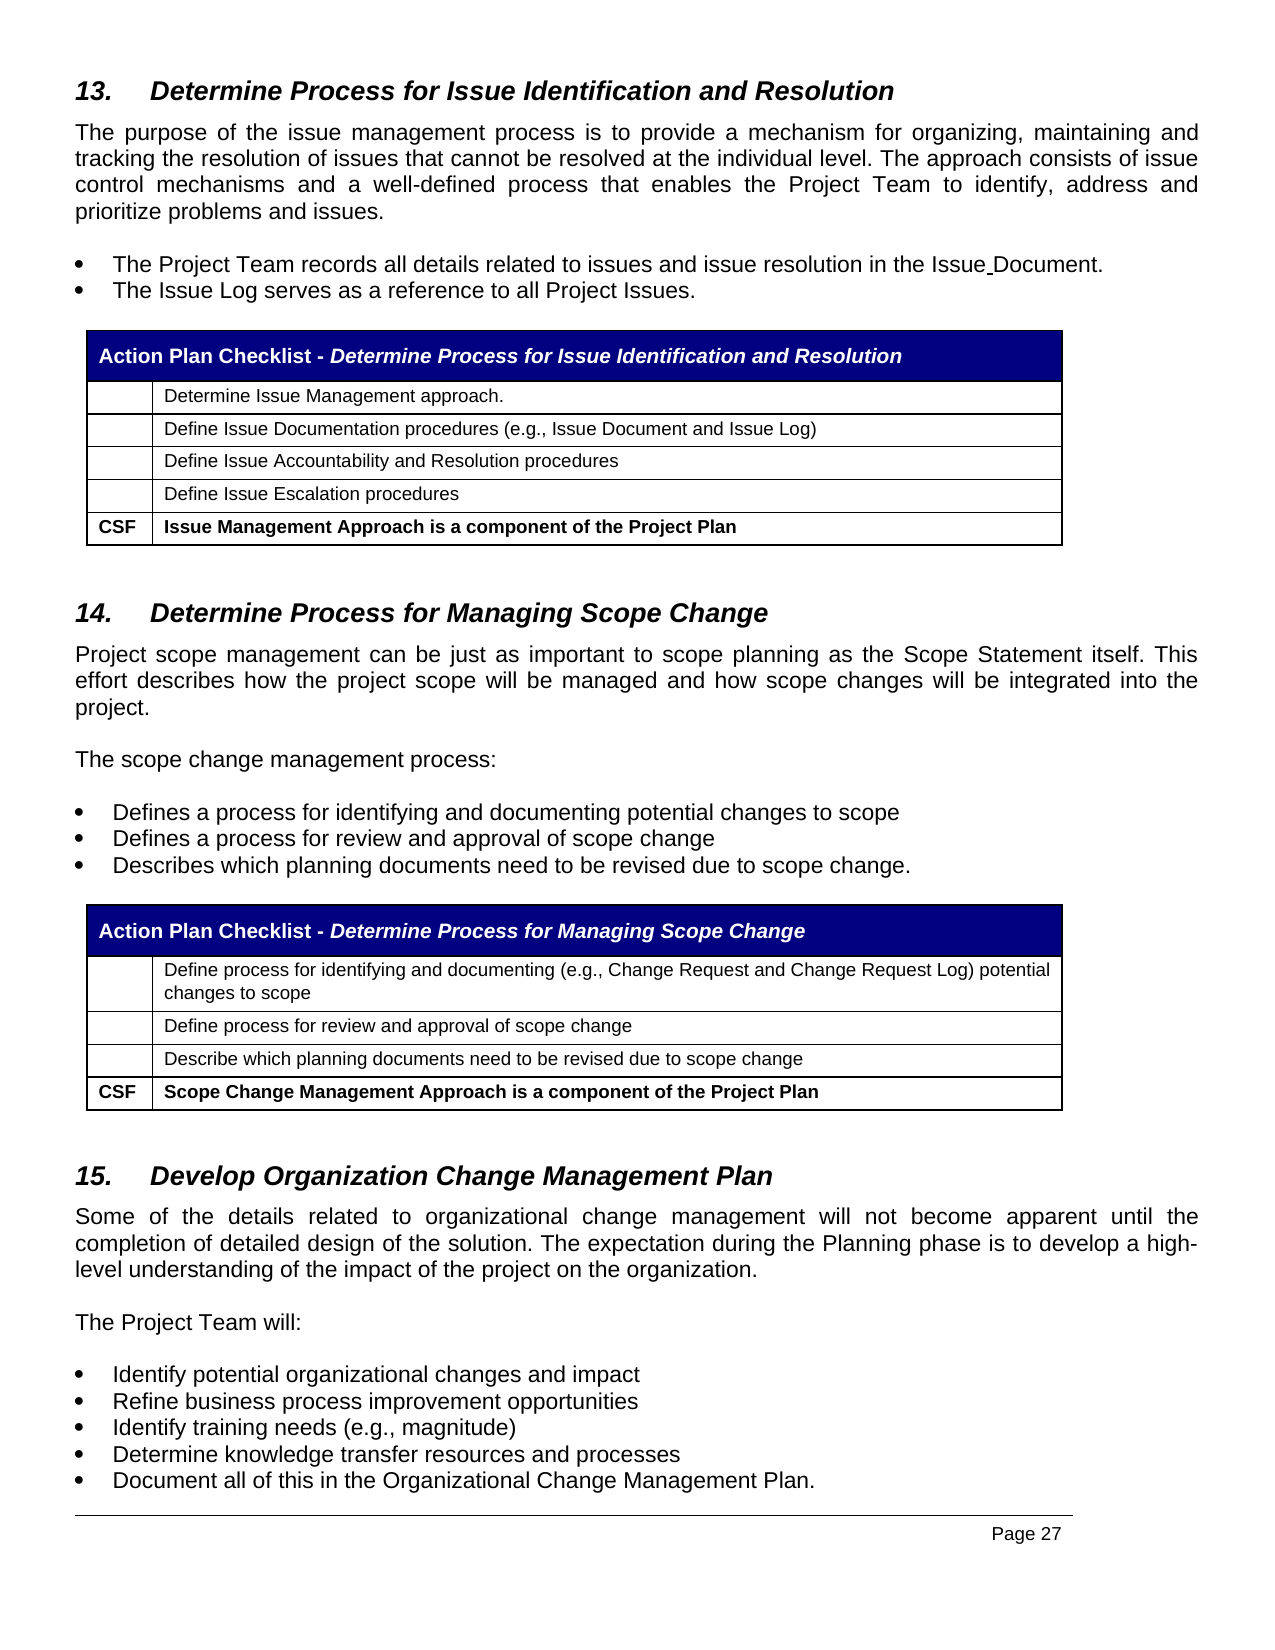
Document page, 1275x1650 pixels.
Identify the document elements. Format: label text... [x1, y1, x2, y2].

text The scope change management process: [75, 746, 1200, 773]
table_cell [88, 447, 152, 478]
table_cell Define Issue Documentation procedures (e.g., Issue Document and Issue Log) [153, 415, 1061, 446]
table_cell Issue Management Approach is a component of the Project Plan [153, 513, 1061, 544]
table_cell [88, 1012, 152, 1043]
table_cell Define Issue Accountability and Resolution procedures [153, 447, 1061, 478]
list Defines a process for identifying and documenting potential changes to scope [75, 799, 1200, 825]
list Document all of this in the Organizational Change Management Plan. [75, 1467, 1200, 1493]
table_cell [88, 480, 152, 511]
table_cell Define Issue Escalation procedures [153, 480, 1061, 511]
table_cell [88, 1045, 152, 1076]
table_cell Describe which planning documents need to be revised due to scope change [153, 1045, 1061, 1076]
text Project scope management can be just as important to scope planning as the Scope Statement itself. This effort describes how the project scope will be managed and how scope changes will be integrated into the project. [75, 641, 1200, 720]
text The purpose of the issue management process is to provide a mechanism for organizing, maintaining and tracking the resolution of issues that cannot be resolved at the individual level. The approach consists of issue control mechanisms and a well-defined process that enables the Project Team to identify, address and prioritize problems and issues. [75, 119, 1200, 224]
text The Project Team will: [75, 1309, 1200, 1335]
list Identify training needs (e.g., magnitude) [75, 1414, 1200, 1441]
table_cell CSF [88, 513, 152, 544]
table_header Action Plan Checklist - Determine Process for Managing Scope Change [88, 906, 1061, 955]
table_cell [88, 957, 152, 1011]
table_cell Scope Change Management Approach is a component of the Project Plan [153, 1078, 1061, 1109]
table_cell CSF [88, 1078, 152, 1109]
table_cell [88, 415, 152, 446]
subtitle Determine Process for Managing Scope Change [75, 597, 1200, 628]
text Some of the details related to organizational change management will not become apparent until the completion of detailed design of the solution. The expectation during the Planning phase is to develop a high-level understanding of the impact of the project on the organization. [75, 1203, 1200, 1282]
list Refine business process improvement opportunities [75, 1388, 1200, 1414]
table_cell Determine Issue Management approach. [153, 382, 1061, 413]
table_cell Define process for identifying and documenting (e.g., Change Request and Change Request Log) potential changes to scope [153, 957, 1061, 1011]
table_cell [88, 382, 152, 413]
list Identify potential organizational changes and impact [75, 1361, 1200, 1388]
subtitle Determine Process for Issue Identification and Resolution [75, 75, 1200, 106]
table_cell Define process for review and approval of scope change [153, 1012, 1061, 1043]
list Determine knowledge transfer resources and processes [75, 1441, 1200, 1467]
list The Project Team records all details related to issues and issue resolution in the Issue Document. [75, 251, 1200, 277]
list Describes which planning documents need to be revised due to scope change. [75, 852, 1200, 878]
subtitle Develop Organization Change Management Plan [75, 1159, 1200, 1191]
list Defines a process for review and approval of scope change [75, 825, 1200, 852]
table_header Action Plan Checklist - Determine Process for Issue Identification and Resolution [88, 331, 1061, 380]
list The Issue Log serves as a reference to all Project Issues. [75, 277, 1200, 303]
